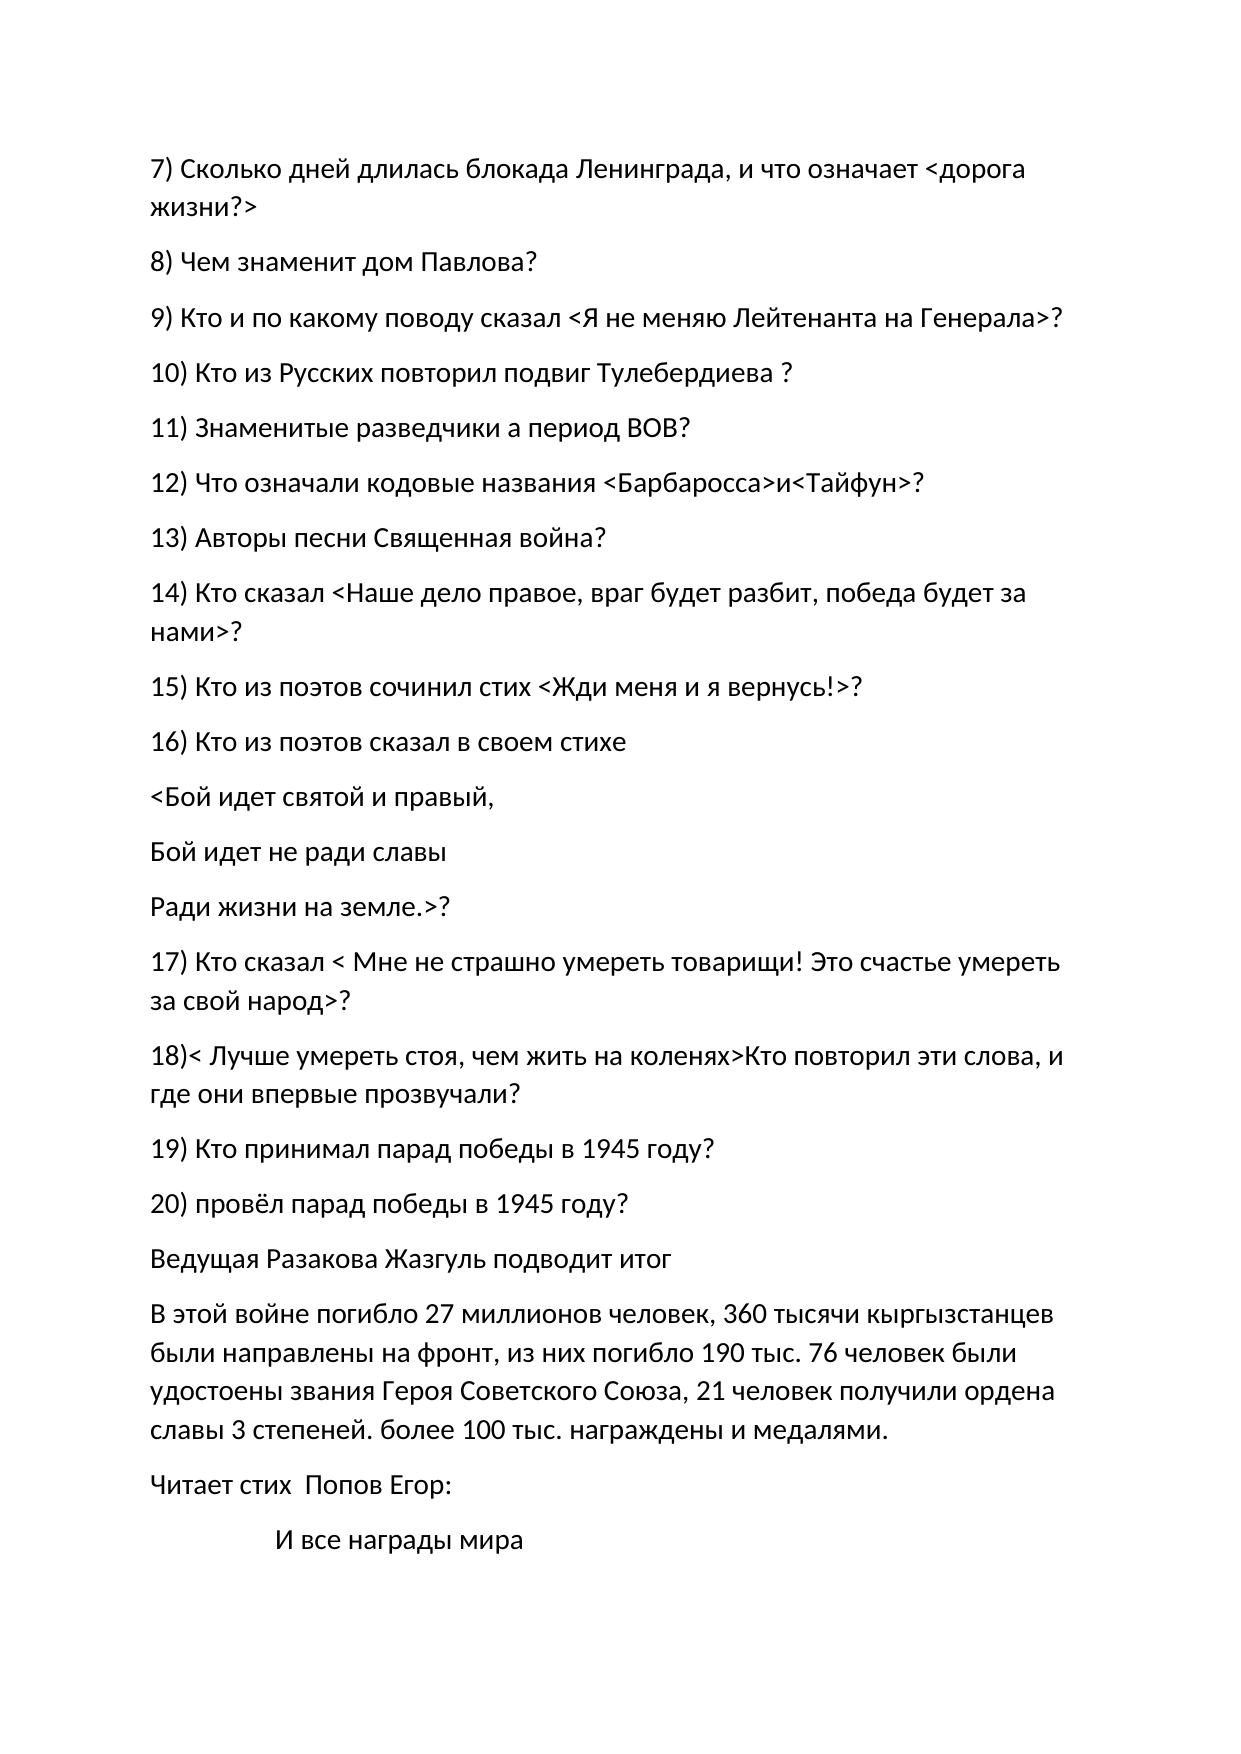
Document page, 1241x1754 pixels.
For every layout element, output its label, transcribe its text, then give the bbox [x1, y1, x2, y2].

text 12) Что означали кодовые названия <Барбаросса>и<Тайфун>? [150, 464, 1090, 499]
text Ведущая Разакова Жазгуль подводит итог [150, 1241, 1090, 1276]
text 10) Кто из Русских повторил подвиг Тулебердиева ? [150, 354, 1090, 389]
text Читает стих Попов Егор: [150, 1466, 1090, 1502]
text Ради жизни на земле.>? [150, 888, 1090, 924]
text В этой войне погибло 27 миллионов человек, 360 тысячи кыргызстанцев были направлены на фронт, из них погибло 190 тыс. 76 человек были удостоены звания Героя Советского Союза, 21 человек получили ордена славы 3 степеней. более 100 тыс. награждены и медалями. [150, 1296, 1090, 1447]
text 11) Знаменитые разведчики а период ВОВ? [150, 409, 1090, 444]
text 9) Кто и по какому поводу сказал <Я не меняю Лейтенанта на Генерала>? [150, 299, 1090, 334]
text 14) Кто сказал <Наше дело правое, враг будет разбит, победа будет за нами>? [150, 574, 1090, 648]
text 20) провёл парад победы в 1945 году? [150, 1185, 1090, 1221]
text 15) Кто из поэтов сочинил стих <Жди меня и я вернусь!>? [150, 668, 1090, 703]
text Бой идет не ради славы [150, 833, 1090, 869]
text 7) Сколько дней длилась блокада Ленинграда, и что означает <дорога жизни?> [150, 150, 1090, 224]
text 16) Кто из поэтов сказал в своем стихе [150, 723, 1090, 758]
text 19) Кто принимал парад победы в 1945 году? [150, 1130, 1090, 1166]
text 17) Кто сказал < Mне не страшно умереть товарищи! Это счастье умереть за свой народ>? [150, 943, 1090, 1017]
text 18)< Лучше умереть стоя, чем жить на коленях>Кто повторил эти слова, и где они впервые прозвучали? [150, 1037, 1090, 1111]
text <Бой идет святой и правый, [150, 778, 1090, 813]
text 13) Авторы песни Священная война? [150, 519, 1090, 555]
text 8) Чем знаменит дом Павлова? [150, 243, 1090, 279]
text И все награды мира [150, 1521, 1090, 1557]
